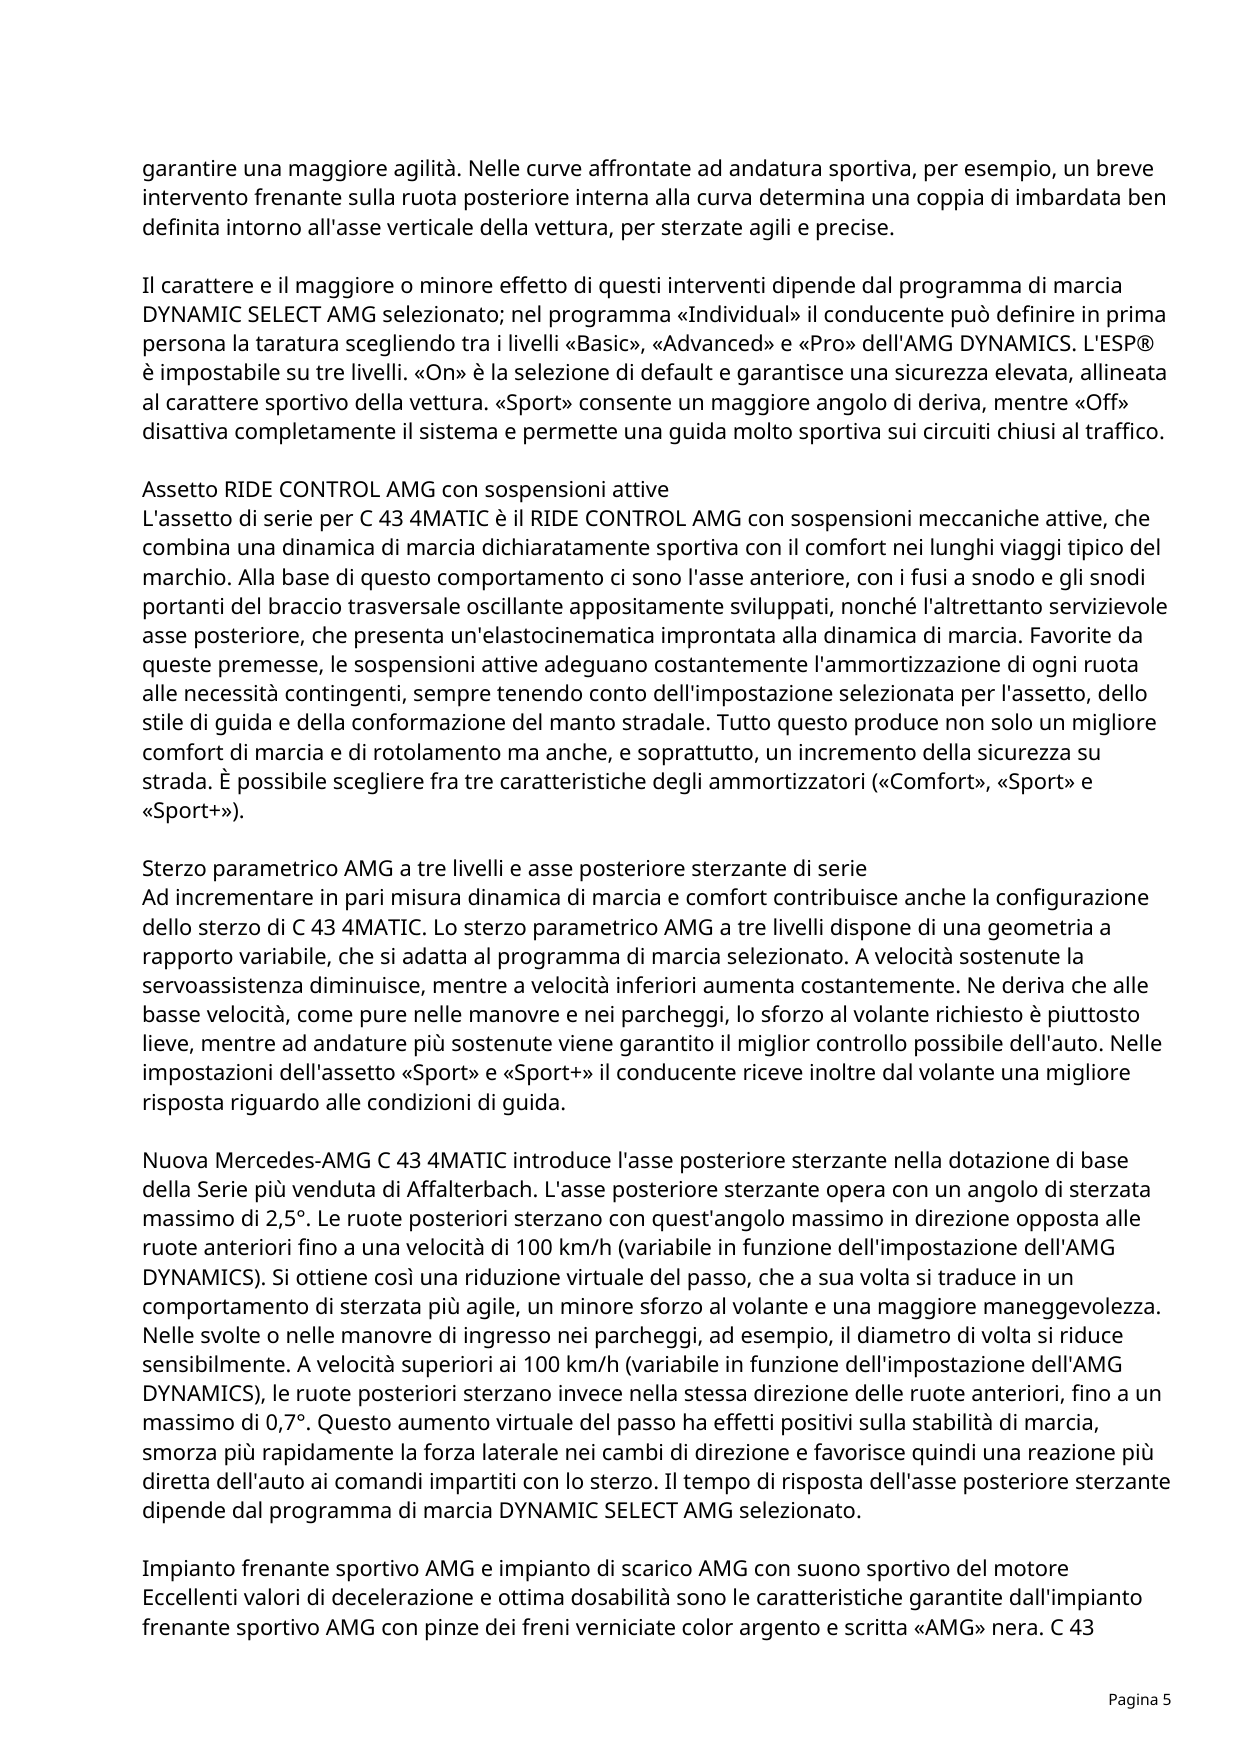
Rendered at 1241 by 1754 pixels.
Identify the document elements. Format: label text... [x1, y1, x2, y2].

text Ad incrementare in pari misura dinamica di marcia e comfort contribuisce anche la configurazione dello sterzo di C 43 4MATIC. Lo sterzo parametrico AMG a tre livelli dispone di una geometria a rapporto variabile, che si adatta al programma di marcia selezionato. A velocità sostenute la servoassistenza diminuisce, mentre a velocità inferiori aumenta costantemente. Ne deriva che alle basse velocità, come pure nelle manovre e nei parcheggi, lo sforzo al volante richiesto è piuttosto lieve, mentre ad andature più sostenute viene garantito il miglior controllo possibile dell'auto. Nelle impostazioni dell'assetto «Sport» e «Sport+» il conducente riceve inoltre dal volante una migliore risposta riguardo alle condizioni di guida. [142, 882, 1172, 1116]
text Assetto RIDE CONTROL AMG con sospensioni attive [142, 474, 1172, 503]
text garantire una maggiore agilità. Nelle curve affrontate ad andatura sportiva, per esempio, un breve intervento frenante sulla ruota posteriore interna alla curva determina una coppia di imbardata ben definita intorno all'asse verticale della vettura, per sterzate agili e precise. [142, 153, 1172, 241]
text Nuova Mercedes-AMG C 43 4MATIC introduce l'asse posteriore sterzante nella dotazione di base della Serie più venduta di Affalterbach. L'asse posteriore sterzante opera con un angolo di sterzata massimo di 2,5°. Le ruote posteriori sterzano con quest'angolo massimo in direzione opposta alle ruote anteriori fino a una velocità di 100 km/h (variabile in funzione dell'impostazione dell'AMG DYNAMICS). Si ottiene così una riduzione virtuale del passo, che a sua volta si traduce in un comportamento di sterzata più agile, un minore sforzo al volante e una maggiore maneggevolezza. Nelle svolte o nelle manovre di ingresso nei parcheggi, ad esempio, il diametro di volta si riduce sensibilmente. A velocità superiori ai 100 km/h (variabile in funzione dell'impostazione dell'AMG DYNAMICS), le ruote posteriori sterzano invece nella stessa direzione delle ruote anteriori, fino a un massimo di 0,7°. Questo aumento virtuale del passo ha effetti positivi sulla stabilità di marcia, smorza più rapidamente la forza laterale nei cambi di direzione e favorisce quindi una reazione più diretta dell'auto ai comandi impartiti con lo sterzo. Il tempo di risposta dell'asse posteriore sterzante dipende dal programma di marcia DYNAMIC SELECT AMG selezionato. [142, 1145, 1172, 1524]
text L'assetto di serie per C 43 4MATIC è il RIDE CONTROL AMG con sospensioni meccaniche attive, che combina una dinamica di marcia dichiaratamente sportiva con il comfort nei lunghi viaggi tipico del marchio. Alla base di questo comportamento ci sono l'asse anteriore, con i fusi a snodo e gli snodi portanti del braccio trasversale oscillante appositamente sviluppati, nonché l'altrettanto servizievole asse posteriore, che presenta un'elastocinematica improntata alla dinamica di marcia. Favorite da queste premesse, le sospensioni attive adeguano costantemente l'ammortizzazione di ogni ruota alle necessità contingenti, sempre tenendo conto dell'impostazione selezionata per l'assetto, dello stile di guida e della conformazione del manto stradale. Tutto questo produce non solo un migliore comfort di marcia e di rotolamento ma anche, e soprattutto, un incremento della sicurezza su strada. È possibile scegliere fra tre caratteristiche degli ammortizzatori («Comfort», «Sport» e «Sport+»). [142, 503, 1172, 824]
text Impianto frenante sportivo AMG e impianto di scarico AMG con suono sportivo del motore [142, 1553, 1172, 1582]
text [142, 1582, 1172, 1641]
text Il carattere e il maggiore o minore effetto di questi interventi dipende dal programma di marcia DYNAMIC SELECT AMG selezionato; nel programma «Individual» il conducente può definire in prima persona la taratura scegliendo tra i livelli «Basic», «Advanced» e «Pro» dell'AMG DYNAMICS. L'ESP® è impostabile su tre livelli. «On» è la selezione di default e garantisce una sicurezza elevata, allineata al carattere sportivo della vettura. «Sport» consente un maggiore angolo di deriva, mentre «Off» disattiva completamente il sistema e permette una guida molto sportiva sui circuiti chiusi al traffico. [142, 270, 1172, 445]
text Sterzo parametrico AMG a tre livelli e asse posteriore sterzante di serie [142, 853, 1172, 882]
